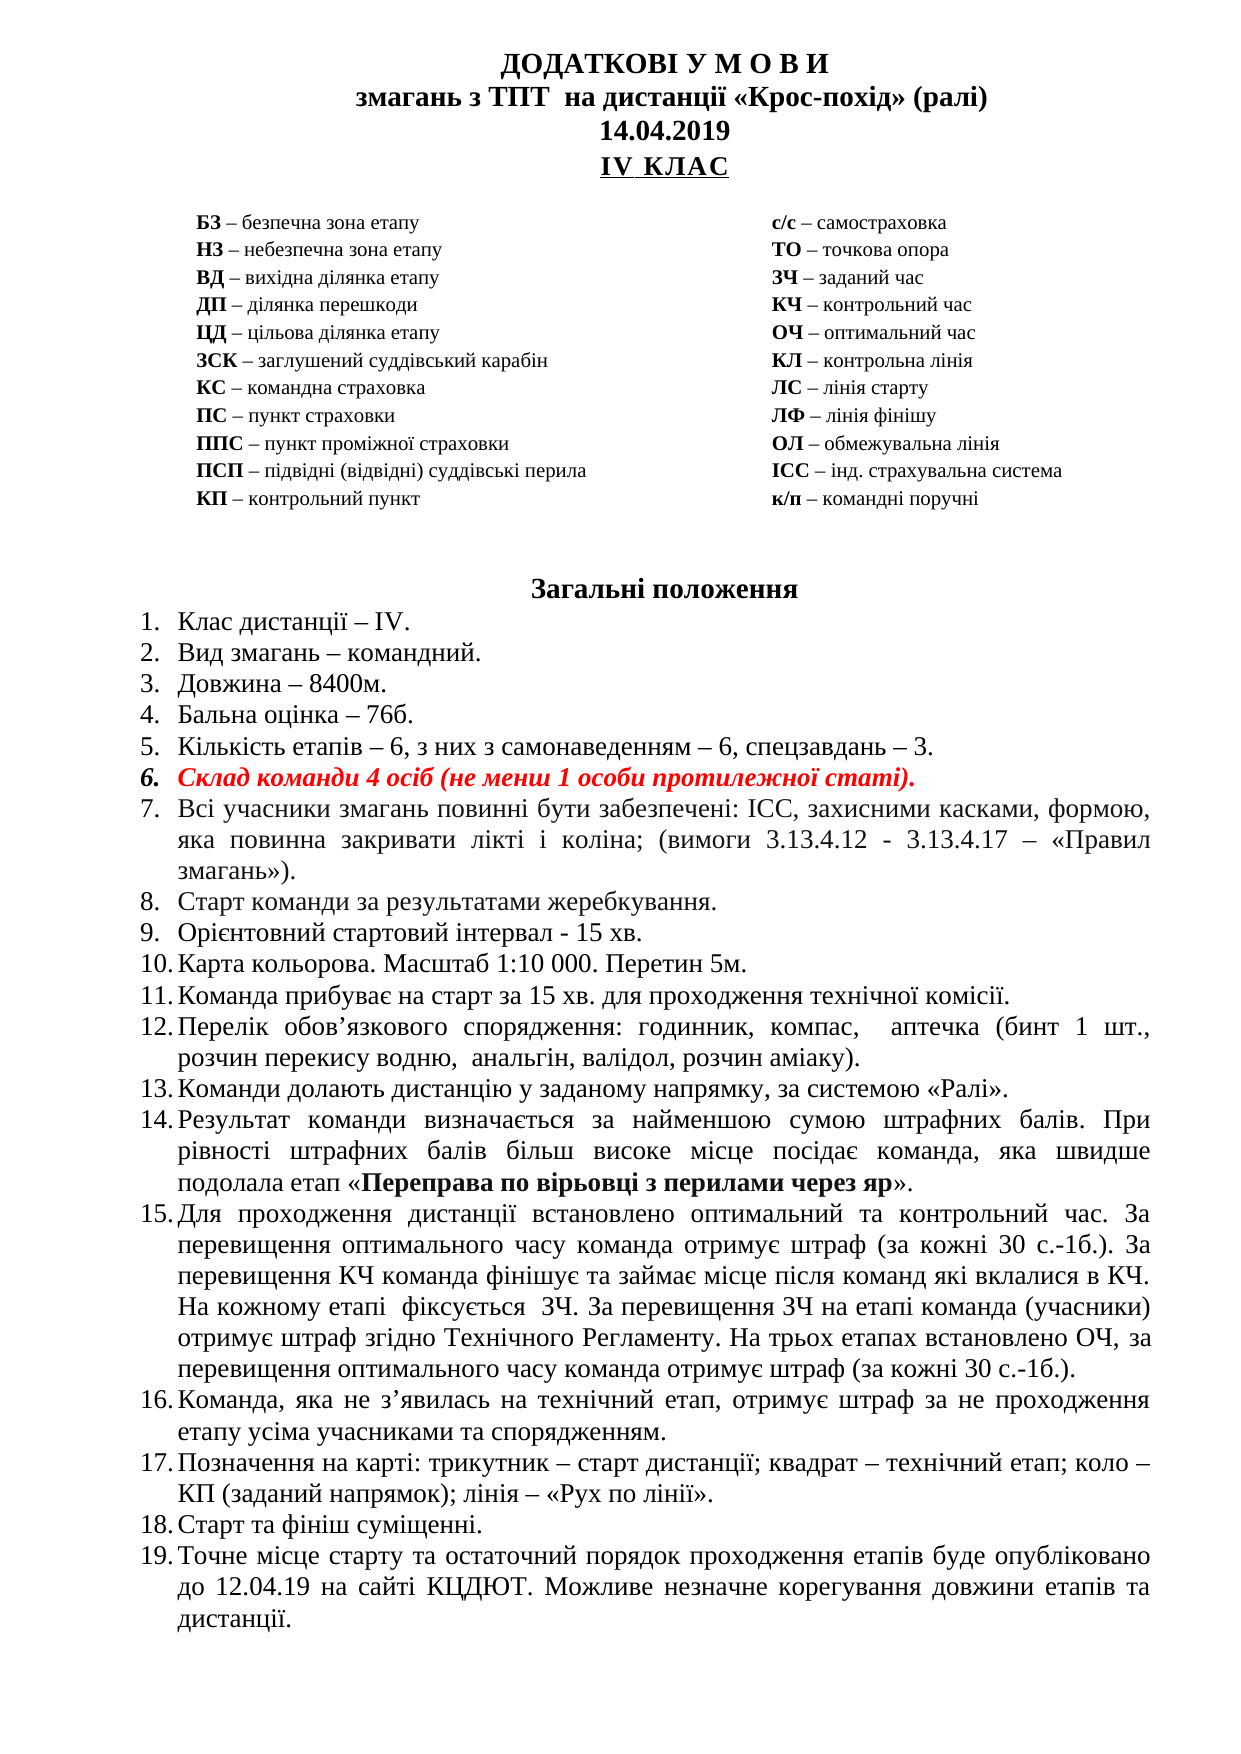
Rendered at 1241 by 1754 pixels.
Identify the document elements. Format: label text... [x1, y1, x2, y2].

text Загальні положення [177, 571, 1152, 605]
table_header с/с – самостраховка ТО – точкова опора ЗЧ – заданий час КЧ – контрольний час ОЧ – оптимальний час КЛ – контрольна лінія ЛС – лінія старту ЛФ – лінія фінішу ОЛ – обмежувальна лінія ІСС – інд. страхувальна система к/п – командні поручні [760, 210, 1144, 514]
list Бальна оцінка – 76б. [140, 698, 1152, 729]
list Команди долають дистанцію у заданому напрямку, за системою «Ралі». [140, 1072, 1152, 1103]
list Точне місце старту та остаточний порядок проходження етапів буде опубліковано до 12.04.19 на сайті КЦДЮТ. Можливе незначне корегування довжини етапів та дистанції. [140, 1539, 1152, 1633]
list Команда прибуває на старт за 15 хв. для проходження технічної комісії. [140, 979, 1152, 1010]
list Всі учасники змагань повинні бути забезпечені: ІСС, захисними касками, формою, яка повинна закривати лікті і коліна; (вимоги 3.13.4.12 - 3.13.4.17 – «Правил змагань»). [140, 792, 1152, 885]
text 14.04.2019 [177, 113, 1152, 147]
list Перелік обов’язкового спорядження: годинник, компас, аптечка (бинт 1 шт., розчин перекису водню, анальгін, валідол, розчин аміаку). [140, 1010, 1152, 1072]
list Для проходження дистанції встановлено оптимальний та контрольний час. За перевищення оптимального часу команда отримує штраф (за кожні 30 с.-1б.). За перевищення КЧ команда фінішує та займає місце після команд які вклалися в КЧ. На кожному етапі фіксується ЗЧ. За перевищення ЗЧ на етапі команда (учасники) отримує штраф згідно Технічного Регламенту. На трьох етапах встановлено ОЧ, за перевищення оптимального часу команда отримує штраф (за кожні 30 с.-1б.). [140, 1197, 1152, 1384]
list Команда, яка не з’явилась на технічний етап, отримує штраф за не проходження етапу усіма учасниками та спорядженням. [140, 1384, 1152, 1446]
list Клас дистанції – ІV. [140, 605, 1152, 636]
list Довжина – 8400м. [140, 667, 1152, 698]
table_header БЗ – безпечна зона етапу НЗ – небезпечна зона етапу ВД – вихідна ділянка етапу ДП – ділянка перешкоди ЦД – цільова ділянка етапу ЗСК – заглушений суддівський карабін КС – командна страховка ПС – пункт страховки ППС – пункт проміжної страховки ПСП – підвідні (відвідні) суддівські перила КП – контрольний пункт [185, 210, 760, 514]
list Орієнтовний стартовий інтервал - 15 хв. [140, 916, 1152, 948]
list Карта кольорова. Масштаб 1:10 000. Перетин 5м. [140, 948, 1152, 979]
text ІV КЛАС [177, 150, 1152, 181]
list Позначення на карті: трикутник – старт дистанції; квадрат – технічний етап; коло – КП (заданий напрямок); лінія – «Рух по лінії». [140, 1446, 1152, 1508]
list Старт та фініш суміщенні. [140, 1508, 1152, 1539]
list Старт команди за результатами жеребкування. [140, 885, 1152, 916]
list Результат команди визначається за найменшою сумою штрафних балів. При рівності штрафних балів більш високе місце посідає команда, яка швидше подолала етап «Переправа по вірьовці з перилами через яр». [140, 1103, 1152, 1197]
list Кількість етапів – 6, з них з самонаведенням – 6, спецзавдань – 3. [140, 729, 1152, 761]
list Склад команди 4 осіб (не менш 1 особи протилежної статі). [140, 761, 1152, 792]
text ДОДАТКОВІ У М О В И [177, 29, 1152, 79]
list Вид змагань – командний. [140, 636, 1152, 667]
text змагань з ТПТ на дистанції «Крос-похід» (ралі) [177, 79, 1152, 113]
